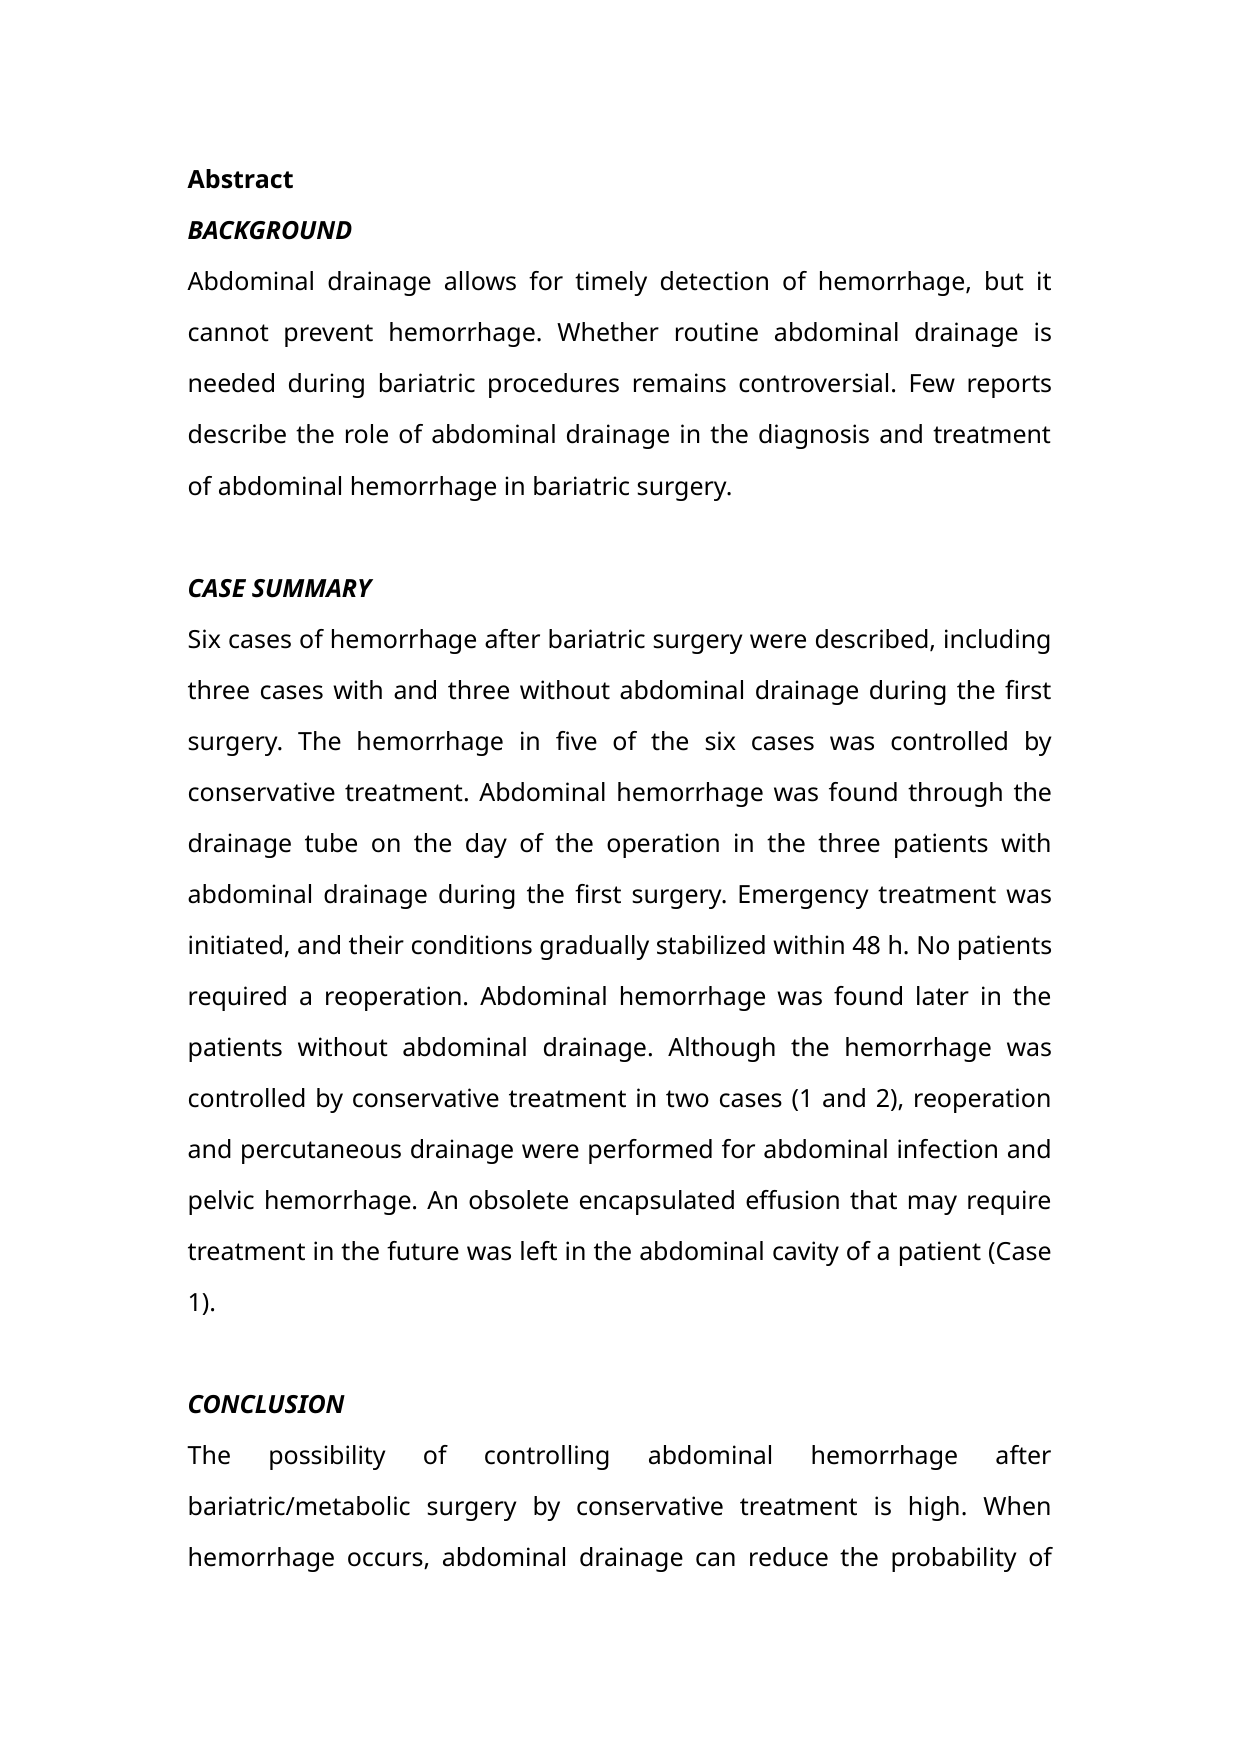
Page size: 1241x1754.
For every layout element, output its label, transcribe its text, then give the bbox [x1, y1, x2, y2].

text CASE SUMMARY [187, 570, 1053, 604]
text Six cases of hemorrhage after bariatric surgery were described, including three cases with and three without abdominal drainage during the first surgery. The hemorrhage in five of the six cases was controlled by conservative treatment. Abdominal hemorrhage was found through the drainage tube on the day of the operation in the three patients with abdominal drainage during the first surgery. Emergency treatment was initiated, and their conditions gradually stabilized within 48 h. No patients required a reoperation. Abdominal hemorrhage was found later in the patients without abdominal drainage. Although the hemorrhage was controlled by conservative treatment in two cases (1 and 2), reoperation and percutaneous drainage were performed for abdominal infection and pelvic hemorrhage. An obsolete encapsulated effusion that may require treatment in the future was left in the abdominal cavity of a patient (Case 1). [187, 621, 1053, 1319]
text CONCLUSION [187, 1387, 1053, 1421]
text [187, 1438, 1053, 1574]
text BACKGROUND [187, 213, 1053, 247]
text Abdominal drainage allows for timely detection of hemorrhage, but it cannot prevent hemorrhage. Whether routine abdominal drainage is needed during bariatric procedures remains controversial. Few reports describe the role of abdominal drainage in the diagnosis and treatment of abdominal hemorrhage in bariatric surgery. [187, 264, 1053, 502]
text Abstract [187, 162, 1053, 196]
